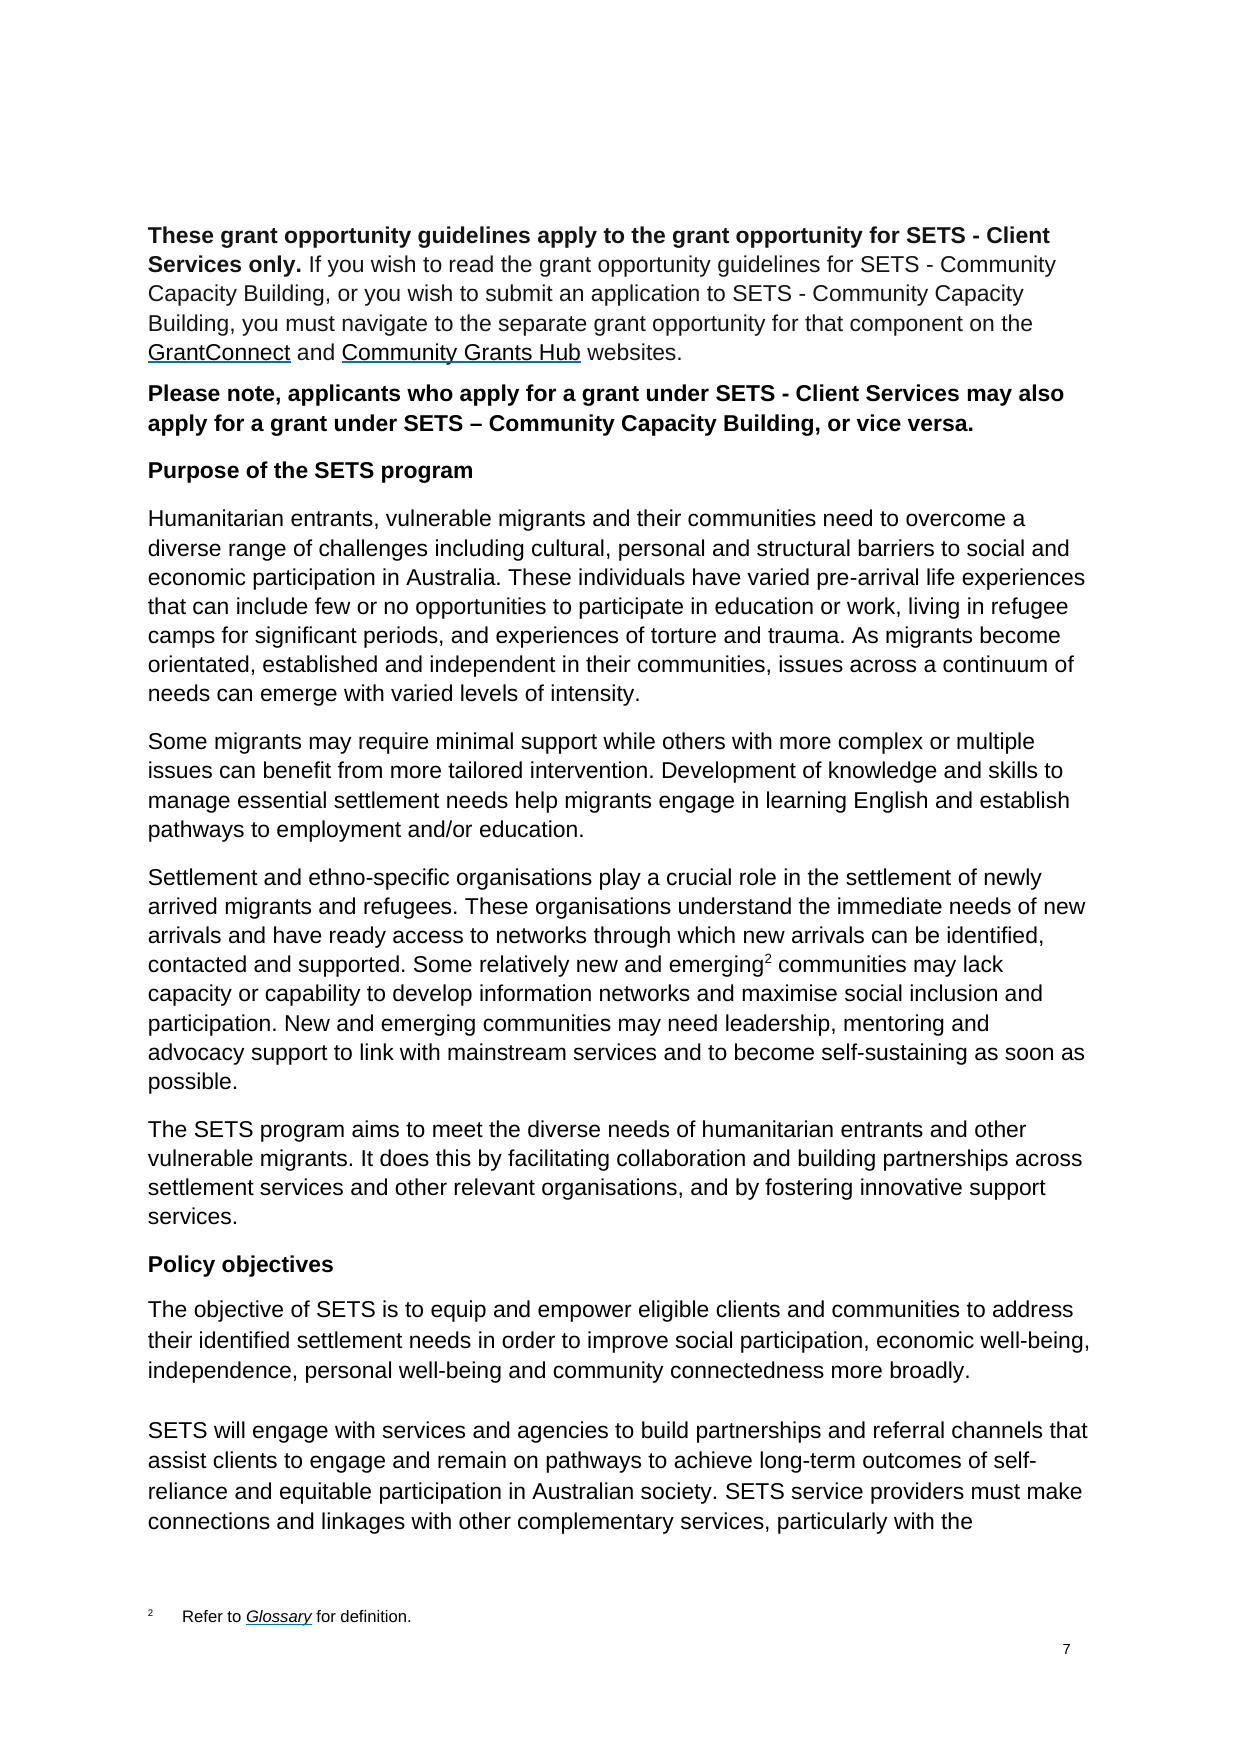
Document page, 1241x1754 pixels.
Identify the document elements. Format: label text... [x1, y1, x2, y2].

list These grant opportunity guidelines apply to the grant opportunity for SETS - Client Services only. If you wish to read the grant opportunity guidelines for SETS - Community Capacity Building, or you wish to submit an application to SETS - Community Capacity Building, you must navigate to the separate grant opportunity for that component on the GrantConnect and Community Grants Hub websites. [148, 219, 1092, 365]
text The objective of SETS is to equip and empower eligible clients and communities to address their identified settlement needs in order to improve social participation, economic well-being, independence, personal well-being and community connectedness more broadly. [148, 1296, 1092, 1383]
text Purpose of the SETS program [148, 455, 1092, 484]
list Please note, applicants who apply for a grant under SETS - Client Services may also apply for a grant under SETS – Community Capacity Building, or vice versa. [148, 378, 1092, 436]
text Policy objectives [148, 1248, 1092, 1278]
text Humanitarian entrants, vulnerable migrants and their communities need to overcome a diverse range of challenges including cultural, personal and structural barriers to social and economic participation in Australia. These individuals have varied pre-arrival life experiences that can include few or no opportunities to participate in education or work, living in refugee camps for significant periods, and experiences of torture and trauma. As migrants become orientated, established and independent in their communities, issues across a continuum of needs can emerge with varied levels of intensity. [148, 503, 1092, 707]
text Settlement and ethno-specific organisations play a crucial role in the settlement of newly arrived migrants and refugees. These organisations understand the immediate needs of new arrivals and have ready access to networks through which new arrivals can be identified, contacted and supported. Some relatively new and emerging communities may lack capacity or capability to develop information networks and maximise social inclusion and participation. New and emerging communities may need leadership, mentoring and advocacy support to link with mainstream services and to become self-sustaining as soon as possible. [148, 861, 1092, 1094]
text Some migrants may require minimal support while others with more complex or multiple issues can benefit from more tailored intervention. Development of knowledge and skills to manage essential settlement needs help migrants engage in learning English and establish pathways to employment and/or education. [148, 726, 1092, 842]
text The SETS program aims to meet the diverse needs of humanitarian entrants and other vulnerable migrants. It does this by facilitating collaboration and building partnerships across settlement services and other relevant organisations, and by fostering innovative support services. [148, 1113, 1092, 1230]
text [148, 1417, 1092, 1534]
